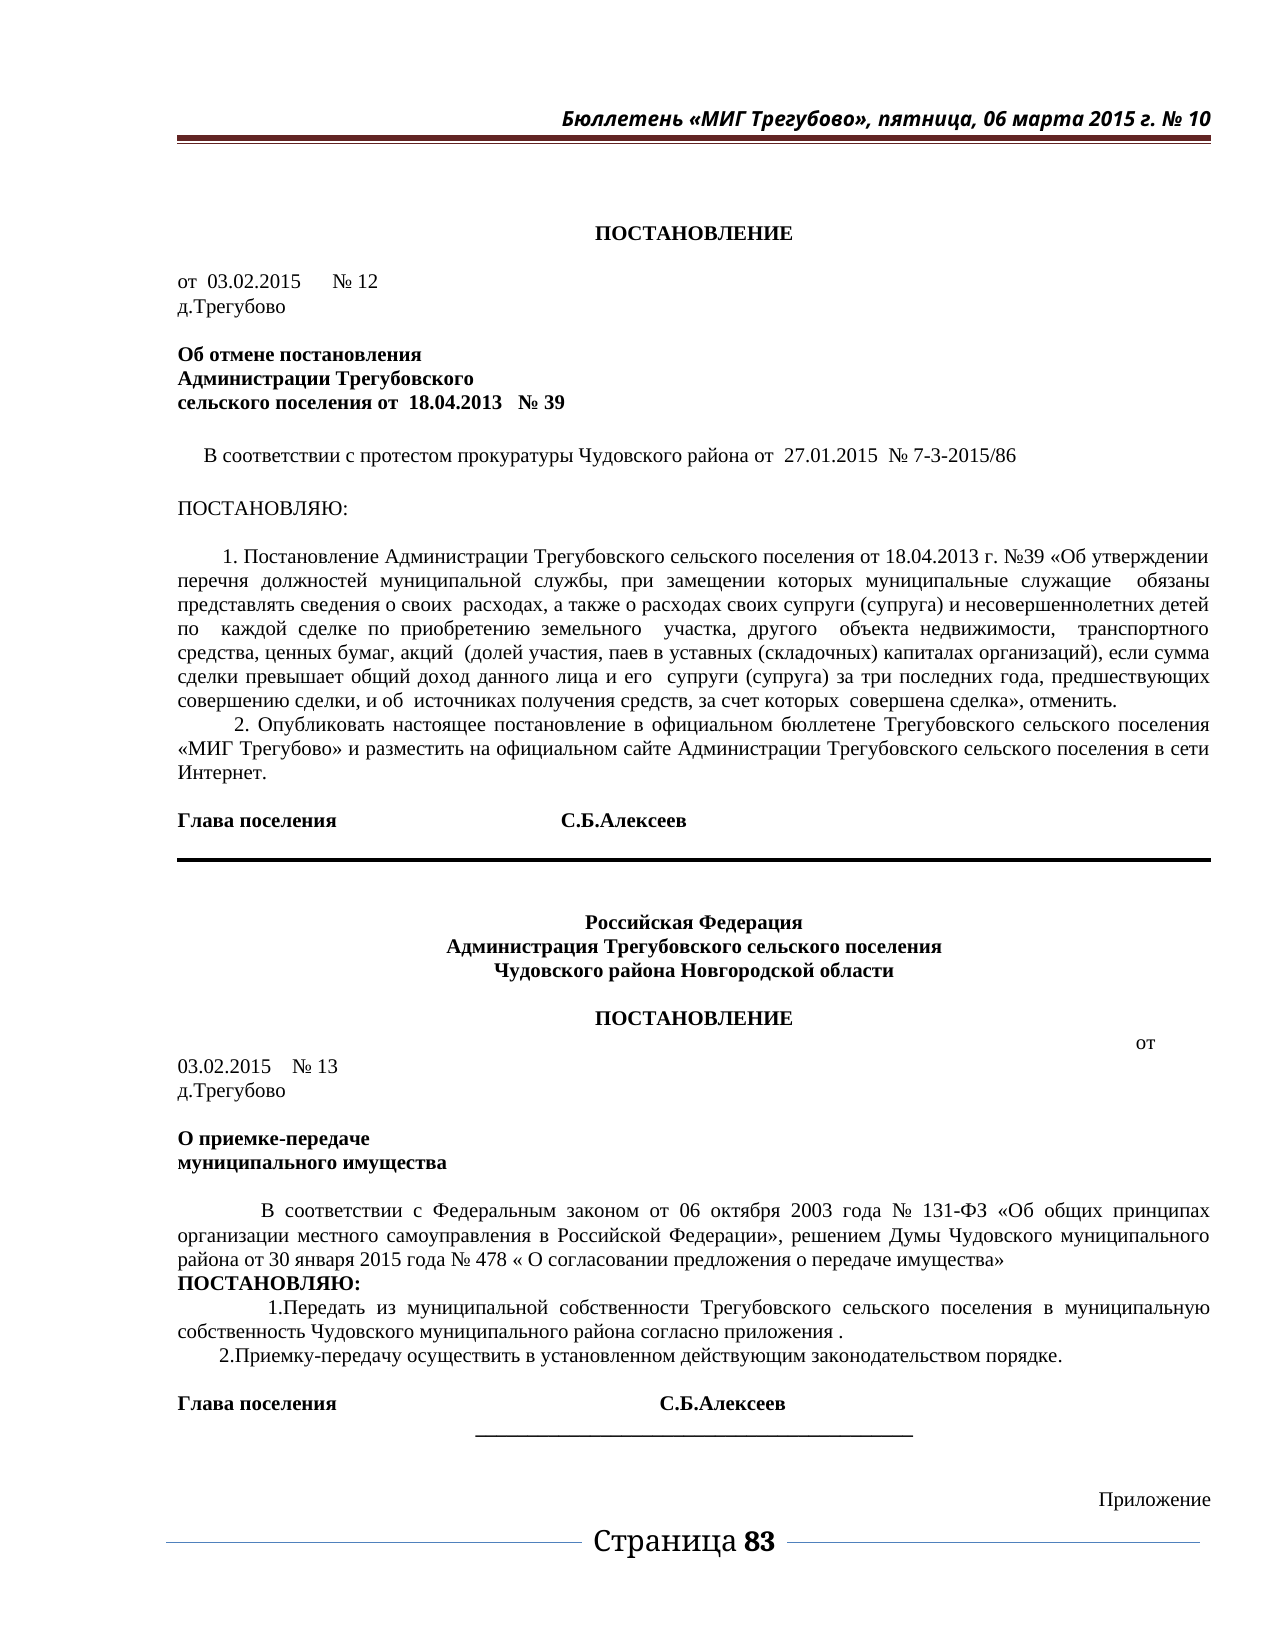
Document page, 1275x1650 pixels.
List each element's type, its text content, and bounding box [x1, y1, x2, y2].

text 2.Приемку-передачу осуществить в установленном действующим законодательством порядке. [177, 1343, 1211, 1367]
text Глава поселения С.Б.Алексеев [177, 808, 1211, 832]
text 1. Постановление Администрации Трегубовского сельского поселения от 18.04.2013 г. №39 «Об утверждении перечня должностей муниципальной службы, при замещении которых муниципальные служащие обязаны представлять сведения о своих расходах, а также о расходах своих супруги (супруга) и несовершеннолетних детей по каждой сделке по приобретению земельного участка, другого объекта недвижимости, транспортного средства, ценных бумаг, акций (долей участия, паев в уставных (складочных) капиталах организаций), если сумма сделки превышает общий доход данного лица и его супруги (супруга) за три последних года, предшествующих совершению сделки, и об источниках получения средств, за счет которых совершена сделка», отменить. [177, 543, 1211, 712]
text ПОСТАНОВЛЯЮ: [177, 1271, 1211, 1295]
text Об отмене постановления [177, 342, 1211, 366]
text ПОСТАНОВЛЯЮ: [177, 495, 1211, 519]
text муниципального имущества [177, 1150, 1211, 1174]
text от 03.02.2015 № 13 [177, 1030, 1211, 1078]
text ПОСТАНОВЛЕНИЕ [177, 221, 1211, 245]
text В соответствии с Федеральным законом от 06 октября 2003 года № 131-ФЗ «Об общих принципах организации местного самоуправления в Российской Федерации», решением Думы Чудовского муниципального района от 30 января 2015 года № 478 « О согласовании предложения о передаче имущества» [177, 1198, 1211, 1271]
text О приемке-передаче [177, 1126, 1211, 1150]
text Администрации Трегубовского [177, 366, 1211, 390]
text сельского поселения от 18.04.2013 № 39 [177, 390, 1211, 414]
text от 03.02.2015 № 12 [177, 269, 1211, 293]
text Глава поселения С.Б.Алексеев [177, 1391, 1211, 1415]
text 1.Передать из муниципальной собственности Трегубовского сельского поселения в муниципальную собственность Чудовского муниципального района согласно приложения . [177, 1295, 1211, 1343]
text д.Трегубово [177, 1078, 1211, 1102]
text 2. Опубликовать настоящее постановление в официальном бюллетене Трегубовского сельского поселения «МИГ Трегубово» и разместить на официальном сайте Администрации Трегубовского сельского поселения в сети Интернет. [177, 712, 1211, 784]
text д.Трегубово [177, 293, 1211, 318]
text Администрация Трегубовского сельского поселения [177, 934, 1211, 958]
text Чудовского района Новгородской области [177, 958, 1211, 982]
text ПОСТАНОВЛЕНИЕ [177, 1006, 1211, 1030]
text Приложение [177, 1487, 1211, 1511]
text __________________________________________ [177, 1415, 1211, 1439]
text Российская Федерация [177, 910, 1211, 934]
text В соответствии с протестом прокуратуры Чудовского района от 27.01.2015 № 7-3-2015/86 [177, 443, 1211, 467]
